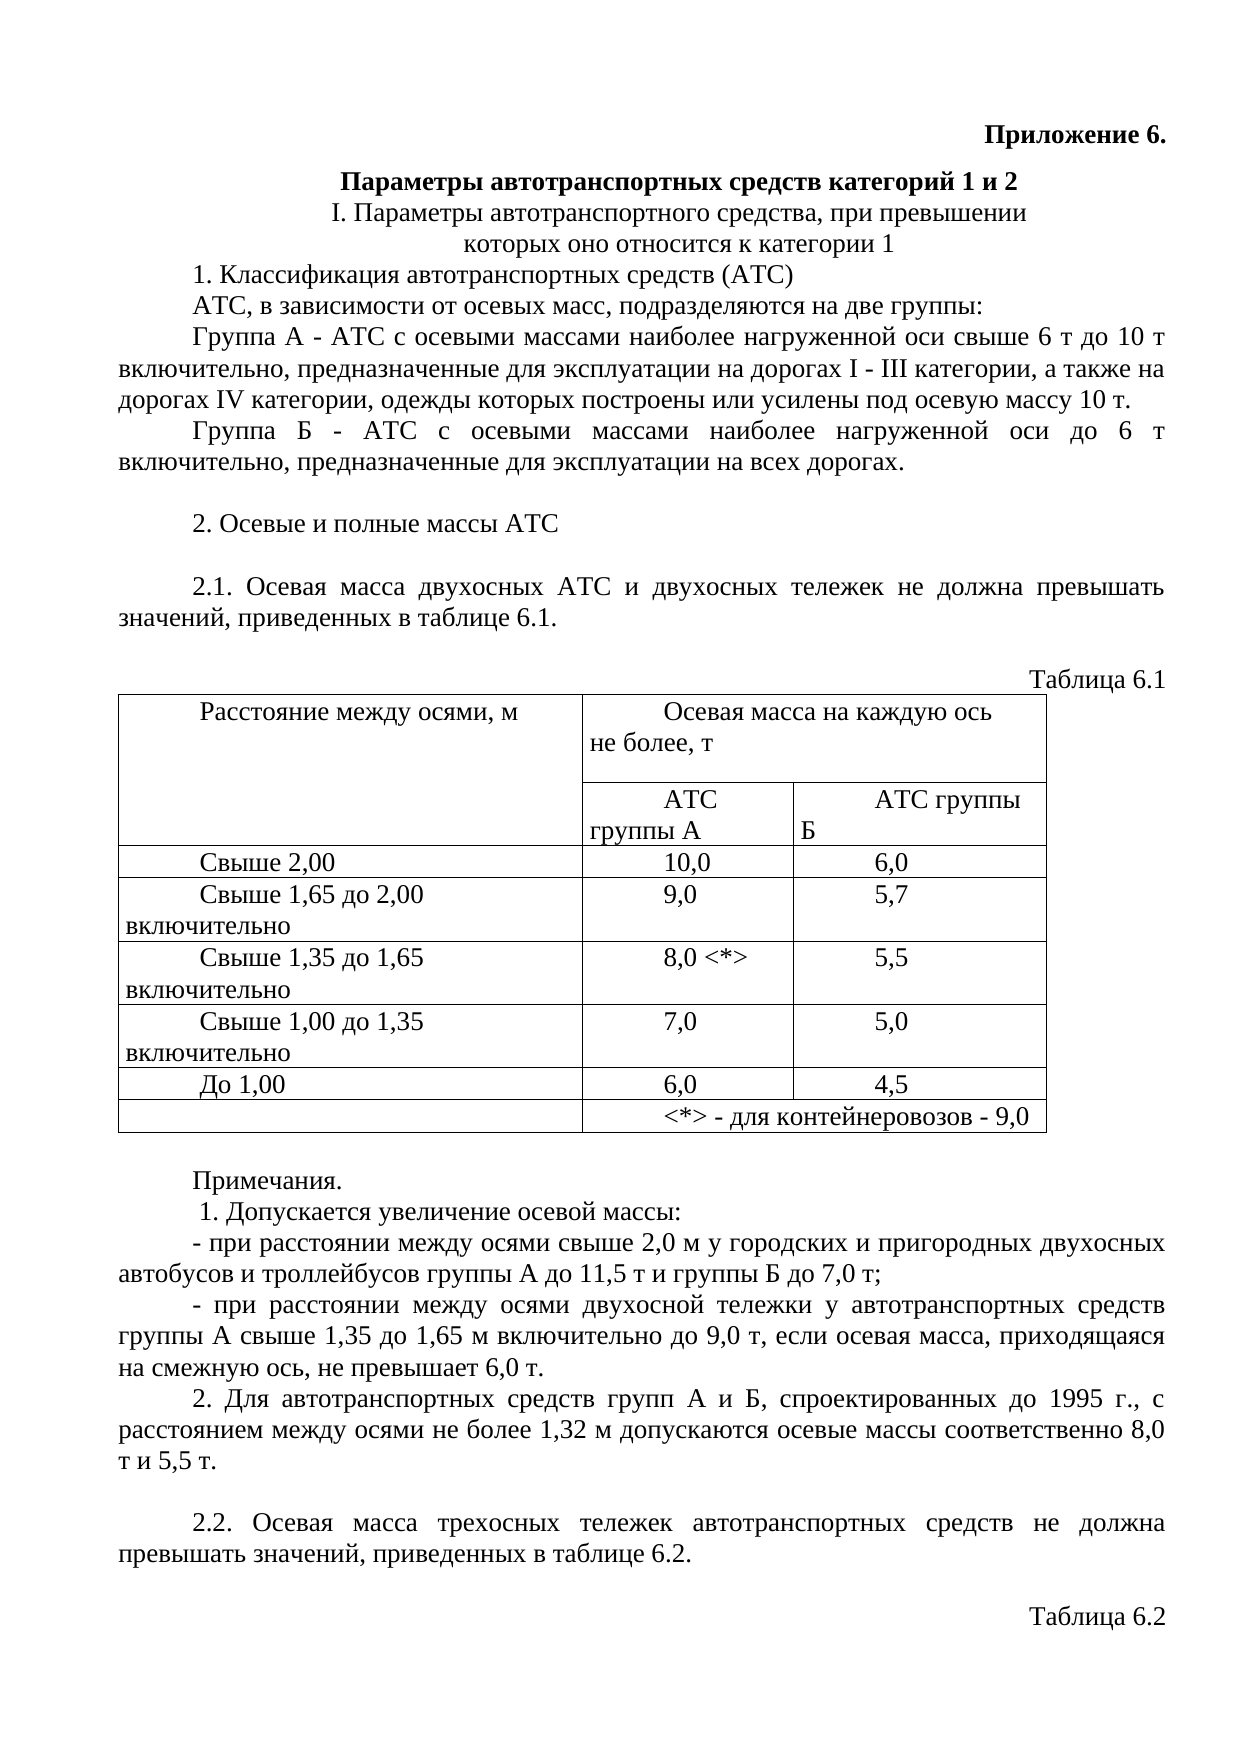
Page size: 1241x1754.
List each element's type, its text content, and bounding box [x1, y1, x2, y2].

table_cell 8,0 <*> [583, 942, 793, 1004]
table_header Расстояние между осями, м [119, 695, 582, 845]
text 2.2. Осевая масса трехосных тележек автотранспортных средств не должна превышать значений, приведенных в таблице 6.2. [118, 1506, 1166, 1569]
text - при расстоянии между осями двухосной тележки у автотранспортных средств группы А свыше 1,35 до включительно до 9,0 т, если осевая масса, приходящаяся на смежную ось, не превышает 6,0 т. [118, 1288, 1166, 1382]
table_cell Свыше 1,65 до 2,00 включительно [119, 878, 582, 941]
text Таблица 6.2 [118, 1600, 1166, 1631]
text Приложение 6. [118, 118, 1166, 149]
text I. Параметры автотранспортного средства, при превышении [118, 196, 1166, 227]
table_cell АТС группы Б [794, 783, 1046, 845]
text Таблица 6.1 [118, 663, 1166, 694]
text Группа Б - АТС с осевыми массами наиболее нагруженной оси до 6 т включительно, предназначенные для эксплуатации на всех дорогах. [118, 414, 1166, 476]
text Группа А - АТС с осевыми массами наиболее нагруженной оси свыше 6 т до 10 т включительно, предназначенные для эксплуатации на дорогах I - III категории, а также на дорогах IV категории, одежды которых построены или усилены под осевую массу 10 т. [118, 321, 1166, 414]
table_cell 5,7 [794, 878, 1046, 941]
table_cell 7,0 [583, 1005, 793, 1067]
table_cell Свыше 1,00 до 1,35 включительно [119, 1005, 582, 1067]
text 1. Классификация автотранспортных средств (АТС) [118, 258, 1166, 289]
table_cell АТС группы А [583, 783, 793, 845]
table_cell 5,0 [794, 1005, 1046, 1067]
table_cell Свыше 2,00 [119, 846, 582, 877]
text АТС, в зависимости от осевых масс, подразделяются на две группы: [118, 289, 1166, 321]
table_cell 9,0 [583, 878, 793, 941]
table_cell 6,0 [583, 1068, 793, 1099]
text которых оно относится к категории 1 [118, 227, 1166, 258]
table_cell 5,5 [794, 942, 1046, 1004]
text Примечания. [118, 1164, 1166, 1195]
text 2. Для автотранспортных средств групп А и Б, спроектированных до ., с расстоянием между осями не более допускаются осевые массы соответственно 8,0 т и 5,5 т. [118, 1382, 1166, 1475]
text Параметры автотранспортных средств категорий 1 и 2 [118, 165, 1166, 196]
table_cell До 1,00 [119, 1068, 582, 1099]
table_cell 10,0 [583, 846, 793, 877]
text - при расстоянии между осями свыше у городских и пригородных двухосных автобусов и троллейбусов группы А до 11,5 т и группы Б до 7,0 т; [118, 1226, 1166, 1288]
table_cell Свыше 1,35 до 1,65 включительно [119, 942, 582, 1004]
table_header Осевая масса на каждую ось не более, т [583, 695, 1046, 782]
text 1. Допускается увеличение осевой массы: [118, 1195, 1166, 1226]
table_cell [119, 1100, 582, 1132]
text 2.1. Осевая масса двухосных АТС и двухосных тележек не должна превышать значений, приведенных в таблице 6.1. [118, 570, 1166, 632]
table_cell <*> - для контейнеровозов - 9,0 [583, 1100, 1046, 1132]
text 2. Осевые и полные массы АТС [118, 507, 1166, 538]
table_cell 4,5 [794, 1068, 1046, 1099]
table_cell 6,0 [794, 846, 1046, 877]
